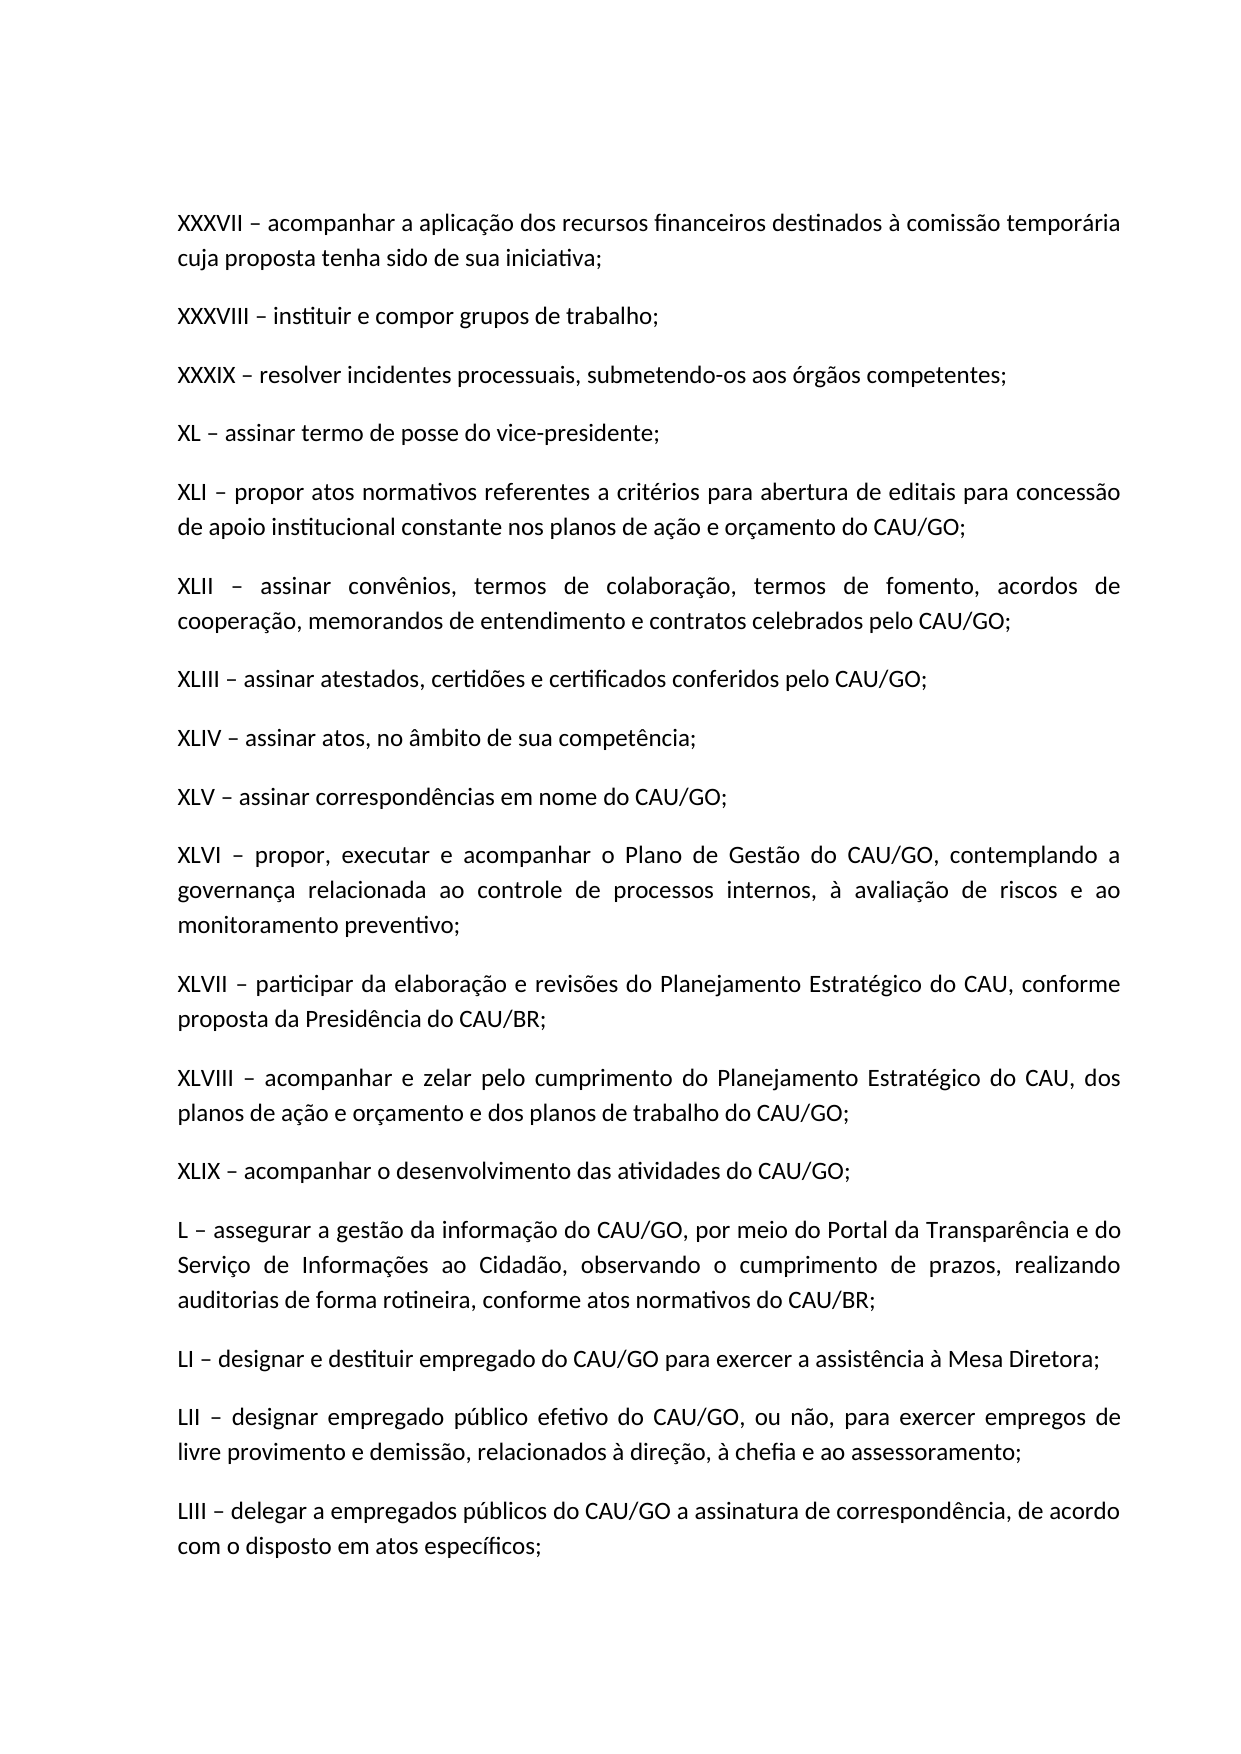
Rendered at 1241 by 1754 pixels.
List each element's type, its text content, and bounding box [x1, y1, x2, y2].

text XXXIX – resolver incidentes processuais, submetendo-os aos órgãos competentes; [177, 359, 1122, 389]
text XLII – assinar convênios, termos de colaboração, termos de fomento, acordos de cooperação, memorandos de entendimento e contratos celebrados pelo CAU/GO; [177, 570, 1122, 635]
text L – assegurar a gestão da informação do CAU/GO, por meio do Portal da Transparência e do Serviço de Informações ao Cidadão, observando o cumprimento de prazos, realizando auditorias de forma rotineira, conforme atos normativos do CAU/BR; [177, 1214, 1122, 1314]
text LII – designar empregado público efetivo do CAU/GO, ou não, para exercer empregos de livre provimento e demissão, relacionados à direção, à chefia e ao assessoramento; [177, 1401, 1122, 1467]
text LIII – delegar a empregados públicos do CAU/GO a assinatura de correspondência, de acordo com o disposto em atos específicos; [177, 1495, 1122, 1561]
text XLI – propor atos normativos referentes a critérios para abertura de editais para concessão de apoio institucional constante nos planos de ação e orçamento do CAU/GO; [177, 476, 1122, 542]
text XLVI – propor, executar e acompanhar o Plano de Gestão do CAU/GO, contemplando a governança relacionada ao controle de processos internos, à avaliação de riscos e ao monitoramento preventivo; [177, 839, 1122, 940]
text XLVII – participar da elaboração e revisões do Planejamento Estratégico do CAU, conforme proposta da Presidência do CAU/BR; [177, 968, 1122, 1034]
text XLIV – assinar atos, no âmbito de sua competência; [177, 722, 1122, 753]
text XLIX – acompanhar o desenvolvimento das atividades do CAU/GO; [177, 1155, 1122, 1186]
text XL – assinar termo de posse do vice-presidente; [177, 418, 1122, 448]
text XLVIII – acompanhar e zelar pelo cumprimento do Planejamento Estratégico do CAU, dos planos de ação e orçamento e dos planos de trabalho do CAU/GO; [177, 1062, 1122, 1127]
text LI – designar e destituir empregado do CAU/GO para exercer a assistência à Mesa Diretora; [177, 1343, 1122, 1373]
text XLV – assinar correspondências em nome do CAU/GO; [177, 781, 1122, 811]
text XLIII – assinar atestados, certidões e certificados conferidos pelo CAU/GO; [177, 663, 1122, 694]
text XXXVII – acompanhar a aplicação dos recursos financeiros destinados à comissão temporária cuja proposta tenha sido de sua iniciativa; [177, 207, 1122, 272]
text XXXVIII – instituir e compor grupos de trabalho; [177, 300, 1122, 331]
